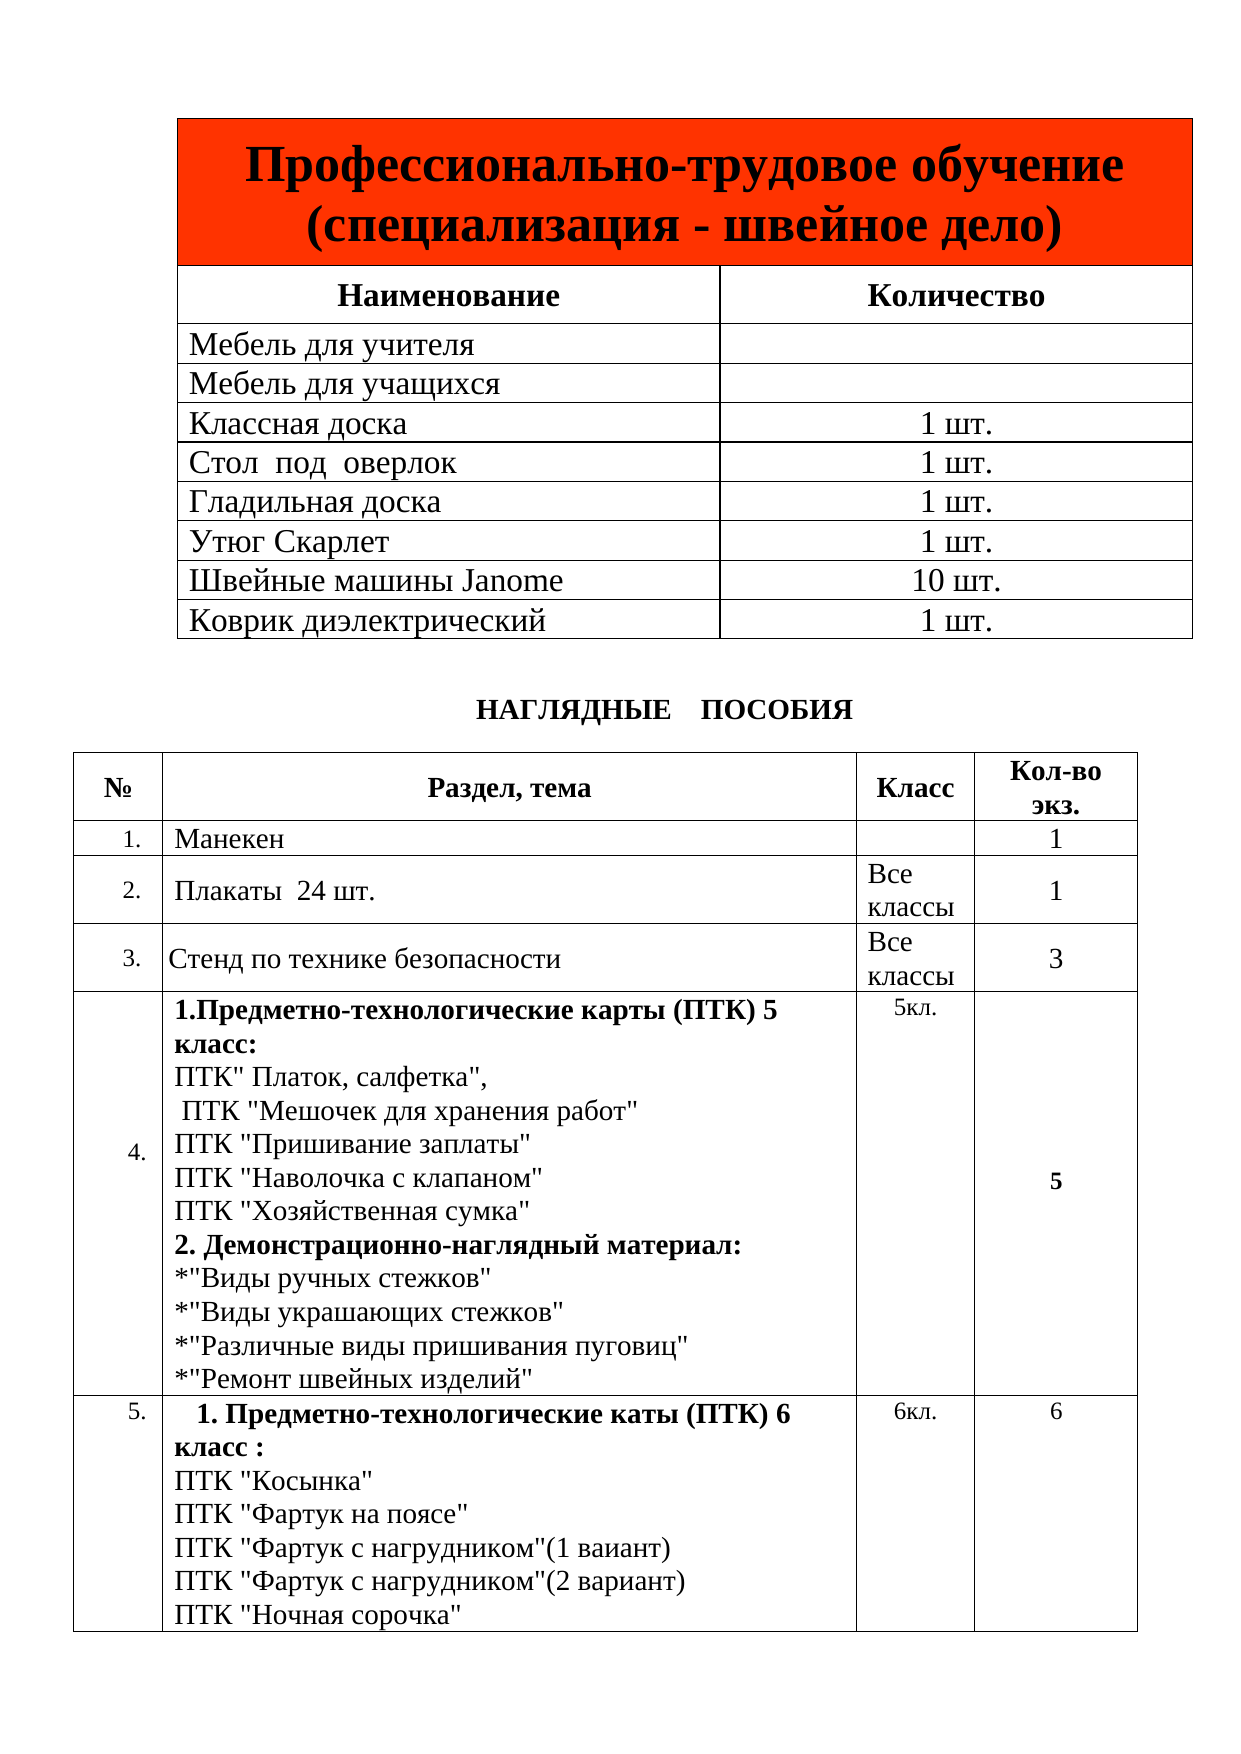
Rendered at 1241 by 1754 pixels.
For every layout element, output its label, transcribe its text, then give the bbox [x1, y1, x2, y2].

table_cell 10 шт. [721, 561, 1192, 599]
table_cell 1 шт. [721, 482, 1192, 520]
table_cell 1 шт. [721, 600, 1192, 638]
table_cell [857, 821, 974, 855]
table_cell Все классы [857, 924, 974, 991]
table_header № [74, 753, 162, 820]
table_cell 5кл. [857, 992, 974, 1395]
table_cell 1.Предметно-технологические карты (ПТК) 5 класс: ПТК" Платок, салфетка", ПТК "Мешочек для хранения работ" ПТК "Пришивание заплаты" ПТК "Наволочка с клапаном" ПТК "Хозяйственная сумка" 2. Демонстрационно-наглядный материал: *"Виды ручных стежков" *"Виды украшающих стежков" *"Различные виды пришивания пуговиц" *"Ремонт швейных изделий" [163, 992, 856, 1395]
text НАГЛЯДНЫЕ ПОСОБИЯ [177, 692, 1152, 726]
table_cell 5 [975, 992, 1137, 1395]
table_cell Плакаты 24 шт. [163, 856, 856, 923]
table_cell [721, 324, 1192, 363]
table_header Класс [857, 753, 974, 820]
table_header Профессионально-трудовое обучение (специализация - швейное дело) [178, 119, 1192, 265]
table_cell Наименование [178, 266, 719, 323]
table_cell 4. класс [74, 992, 162, 1395]
table_cell 1 шт. [721, 403, 1192, 441]
table_cell Количество [721, 266, 1192, 323]
table_cell Классная доска [178, 403, 719, 441]
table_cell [163, 1396, 856, 1631]
table_header Кол-во экз. [975, 753, 1137, 820]
table_cell 5. [74, 1396, 162, 1631]
table_cell Манекен [163, 821, 856, 855]
table_cell Мебель для учащихся [178, 364, 719, 402]
table_cell [74, 821, 162, 855]
table_cell 1 [975, 856, 1137, 923]
table_cell 6 [975, 1396, 1137, 1631]
table_cell Коврик диэлектрический [178, 600, 719, 638]
table_cell Мебель для учителя [178, 324, 719, 363]
table_cell 1 [975, 821, 1137, 855]
table_cell 6кл. [857, 1396, 974, 1631]
table_cell Стол под оверлок [178, 443, 719, 481]
table_cell Утюг Скарлет [178, 521, 719, 559]
table_cell 3 [975, 924, 1137, 991]
table_header Раздел, тема [163, 753, 856, 820]
table_cell [721, 364, 1192, 402]
table_cell Швейные машины Janome [178, 561, 719, 599]
table_cell 1 шт. [721, 521, 1192, 559]
table_cell [74, 856, 162, 923]
table_cell Гладильная доска [178, 482, 719, 520]
table_cell Стенд по технике безопасности [163, 924, 856, 991]
table_cell [74, 924, 162, 991]
table_cell Все классы [857, 856, 974, 923]
table_cell 1 шт. [721, 443, 1192, 481]
